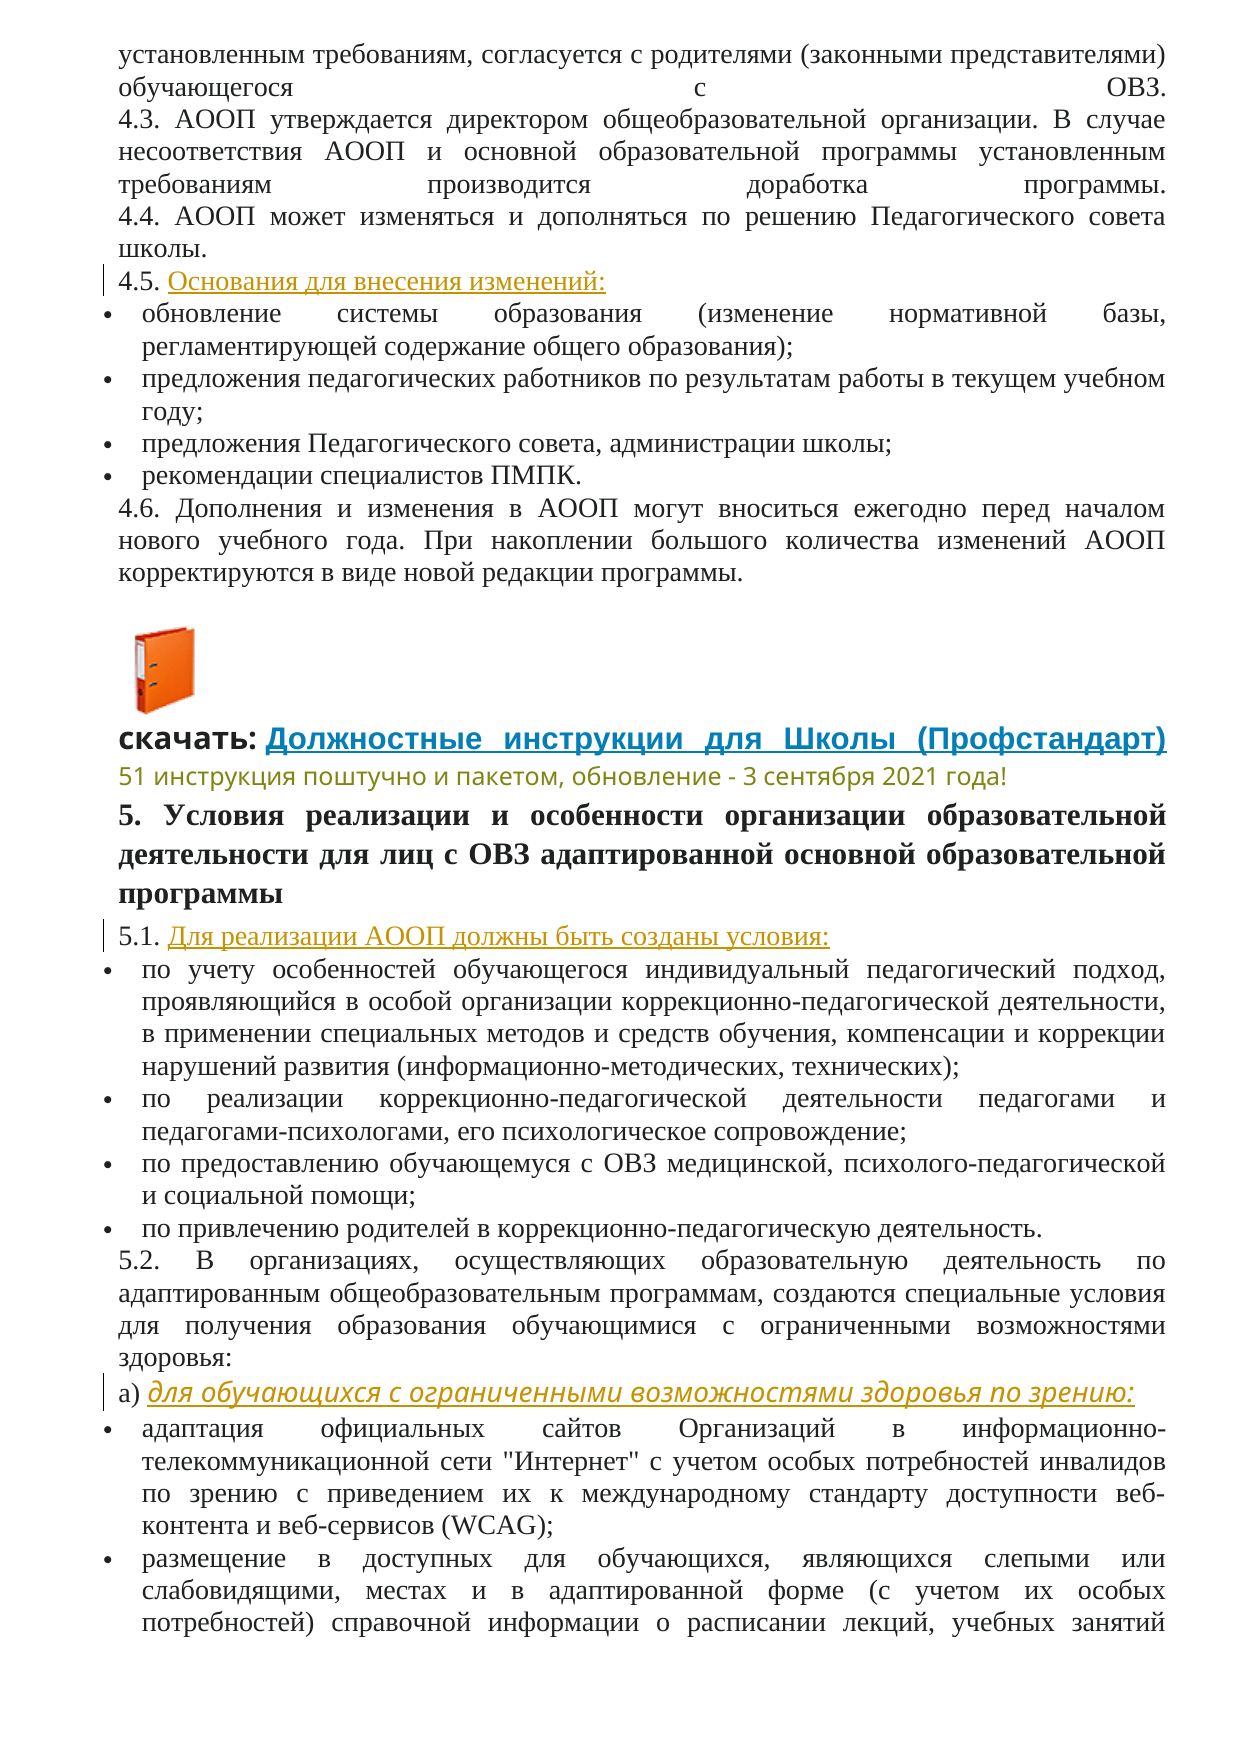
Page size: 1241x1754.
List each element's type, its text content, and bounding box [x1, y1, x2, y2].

list предложения Педагогического совета, администрации школы; [104, 426, 1167, 458]
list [104, 1541, 1167, 1638]
text 4.6. Дополнения и изменения в АООП могут вноситься ежегодно перед началом нового учебного года. При накоплении большого количества изменений АООП корректируются в виде новой редакции программы. [118, 491, 1167, 588]
list предложения педагогических работников по результатам работы в текущем учебном году; [104, 361, 1167, 426]
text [118, 37, 1167, 296]
text 5.1. [118, 919, 1167, 952]
list по привлечению родителей в коррекционно-педагогическую деятельность. [104, 1211, 1167, 1243]
list по реализации коррекционно-педагогической деятельности педагогами и педагогами-психологами, его психологическое сопровождение; [104, 1081, 1167, 1146]
list рекомендации специалистов ПМПК. [104, 458, 1167, 491]
list адаптация официальных сайтов Организаций в информационно-телекоммуникационной сети "Интернет" с учетом особых потребностей инвалидов по зрению с приведением их к международному стандарту доступности веб-контента и веб-сервисов (WCAG); [104, 1411, 1167, 1541]
list по предоставлению обучающемуся с ОВЗ медицинской, психолого-педагогической и социальной помощи; [104, 1146, 1167, 1211]
text 5. Условия реализации и особенности организации образовательной деятельности для лиц с ОВЗ адаптированной основной образовательной программы [118, 793, 1167, 910]
picture [118, 606, 212, 716]
text 5.2. В организациях, осуществляющих образовательную деятельность по адаптированным общеобразовательным программам, создаются специальные условия для получения образования обучающимися с ограниченными возможностями здоровья: а) [118, 1243, 1167, 1411]
list обновление системы образования (изменение нормативной базы, регламентирующей содержание общего образования); [104, 296, 1167, 361]
list по учету особенностей обучающегося индивидуальный педагогический подход, проявляющийся в особой организации коррекционно-педагогической деятельности, в применении специальных методов и средств обучения, компенсации и коррекции нарушений развития (информационно-методических, технических); [104, 952, 1167, 1081]
text скачать: Должностные инструкции для Школы (Профстандарт) 51 инструкция поштучно и пакетом, обновление - 3 сентября 2021 года! [118, 607, 1167, 793]
